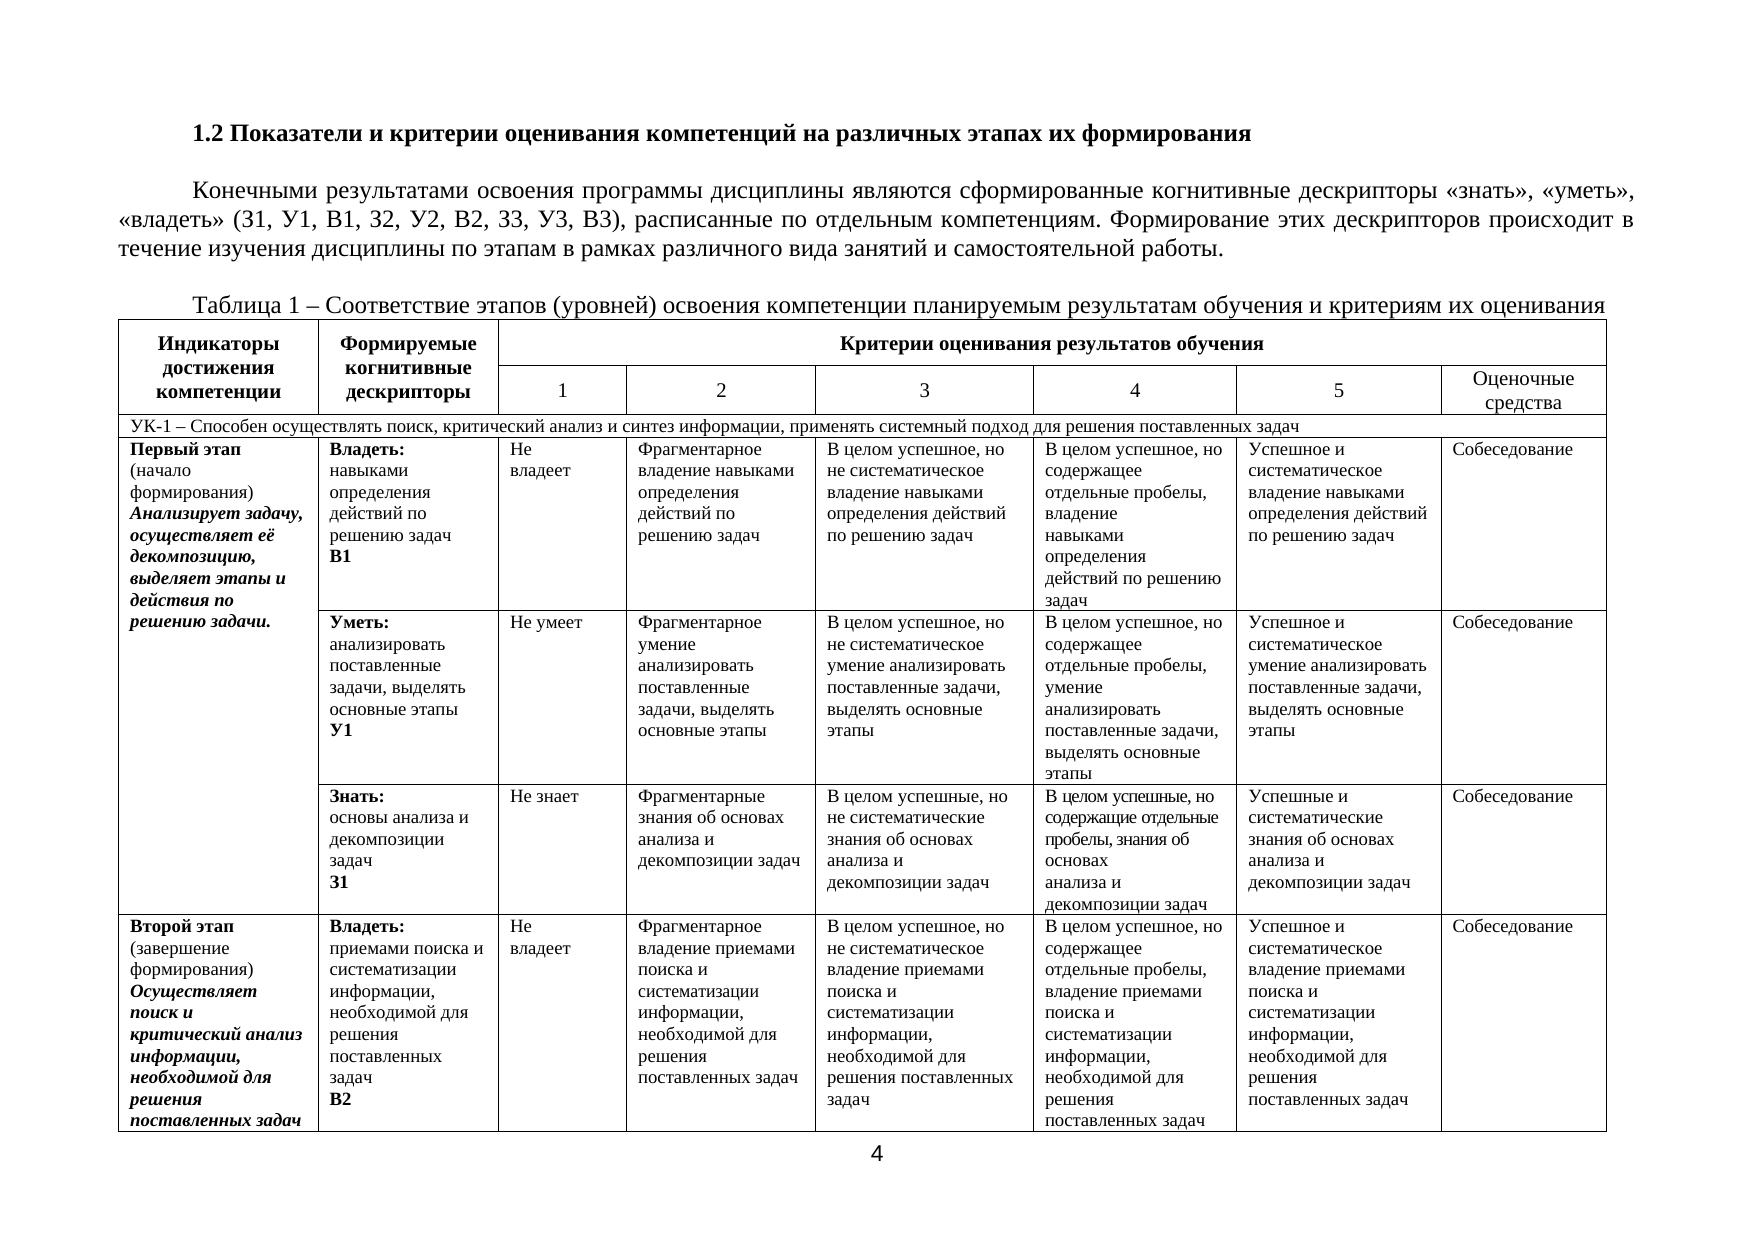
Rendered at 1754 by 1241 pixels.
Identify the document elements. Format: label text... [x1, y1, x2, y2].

table_cell 1 [499, 366, 626, 414]
table_cell Собеседование [1442, 915, 1606, 1131]
table_cell В целом успешное, но не систематическое владение навыками определения действий по решению задач [816, 438, 1033, 610]
table_cell Не знает [499, 785, 626, 914]
table_header Формируемые когнитивные дескрипторы [319, 320, 498, 414]
table_cell В целом успешное, но не систематическое умение анализировать поставленные задачи, выделять основные этапы [816, 611, 1033, 784]
table_header Индикаторы достижения компетенции [119, 320, 318, 414]
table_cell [119, 915, 318, 1131]
table_cell Успешное и систематическое владение приемами поиска и систематизации информации, необходимой для решения поставленных задач [1237, 915, 1441, 1131]
table_cell Собеседование [1442, 438, 1606, 610]
table_cell В целом успешные, но содержащие отдельные пробелы, знания об основах анализа и декомпозиции задач [1034, 785, 1236, 914]
table_cell Фрагментарное владение навыками определения действий по решению задач [627, 438, 815, 610]
subtitle 1.2 Показатели и критерии оценивания компетенций на различных этапах их формирования [118, 118, 1636, 147]
table_cell Не владеет [499, 915, 626, 1131]
table_cell Уметь: анализировать поставленные задачи, выделять основные этапы У1 [319, 611, 498, 784]
table_cell Владеть: приемами поиска и систематизации информации, необходимой для решения поставленных задач В2 [319, 915, 498, 1131]
table_header Критерии оценивания результатов обучения [499, 320, 1606, 365]
table_cell В целом успешное, но содержащее отдельные пробелы, владение навыками определения действий по решению задач [1034, 438, 1236, 610]
table_cell Владеть: навыками определения действий по решению задач В1 [319, 438, 498, 610]
table_cell Фрагментарные знания об основах анализа и декомпозиции задач [627, 785, 815, 914]
table_cell Фрагментарное умение анализировать поставленные задачи, выделять основные этапы [627, 611, 815, 784]
table_cell Собеседование [1442, 785, 1606, 914]
text Таблица 1 – Соответствие этапов (уровней) освоения компетенции планируемым результатам обучения и критериям их оценивания [118, 291, 1636, 319]
table_cell Первый этап (начало формирования) Анализирует задачу, осуществляет её декомпозицию, выделяет этапы и действия по решению задачи. [119, 438, 318, 914]
table_cell Не владеет [499, 438, 626, 610]
table_cell В целом успешное, но содержащее отдельные пробелы, владение приемами поиска и систематизации информации, необходимой для решения поставленных задач [1034, 915, 1236, 1131]
table_cell Знать: основы анализа и декомпозиции задач З1 [319, 785, 498, 914]
text Конечными результатами освоения программы дисциплины являются сформированные когнитивные дескрипторы «знать», «уметь», «владеть» (З1, У1, В1, З2, У2, В2, З3, У3, В3), расписанные по отдельным компетенциям. Формирование этих дескрипторов происходит в течение изучения дисциплины по этапам в рамках различного вида занятий и самостоятельной работы. [118, 176, 1636, 262]
table_cell 2 [627, 366, 815, 414]
table_cell Не умеет [499, 611, 626, 784]
table_cell УК-1 – Способен осуществлять поиск, критический анализ и синтез информации, применять системный подход для решения поставленных задач [119, 415, 1606, 437]
table_cell В целом успешное, но не систематическое владение приемами поиска и систематизации информации, необходимой для решения поставленных задач [816, 915, 1033, 1131]
table_cell 4 [1034, 366, 1236, 414]
table_cell Успешные и систематические знания об основах анализа и декомпозиции задач [1237, 785, 1441, 914]
table_cell 3 [816, 366, 1033, 414]
table_cell 5 [1237, 366, 1441, 414]
table_cell В целом успешные, но не систематические знания об основах анализа и декомпозиции задач [816, 785, 1033, 914]
table_cell В целом успешное, но содержащее отдельные пробелы, умение анализировать поставленные задачи, выделять основные этапы [1034, 611, 1236, 784]
table_cell Успешное и систематическое умение анализировать поставленные задачи, выделять основные этапы [1237, 611, 1441, 784]
table_cell Собеседование [1442, 611, 1606, 784]
table_cell Фрагментарное владение приемами поиска и систематизации информации, необходимой для решения поставленных задач [627, 915, 815, 1131]
table_cell Успешное и систематическое владение навыками определения действий по решению задач [1237, 438, 1441, 610]
table_cell Оценочные средства [1442, 366, 1606, 414]
